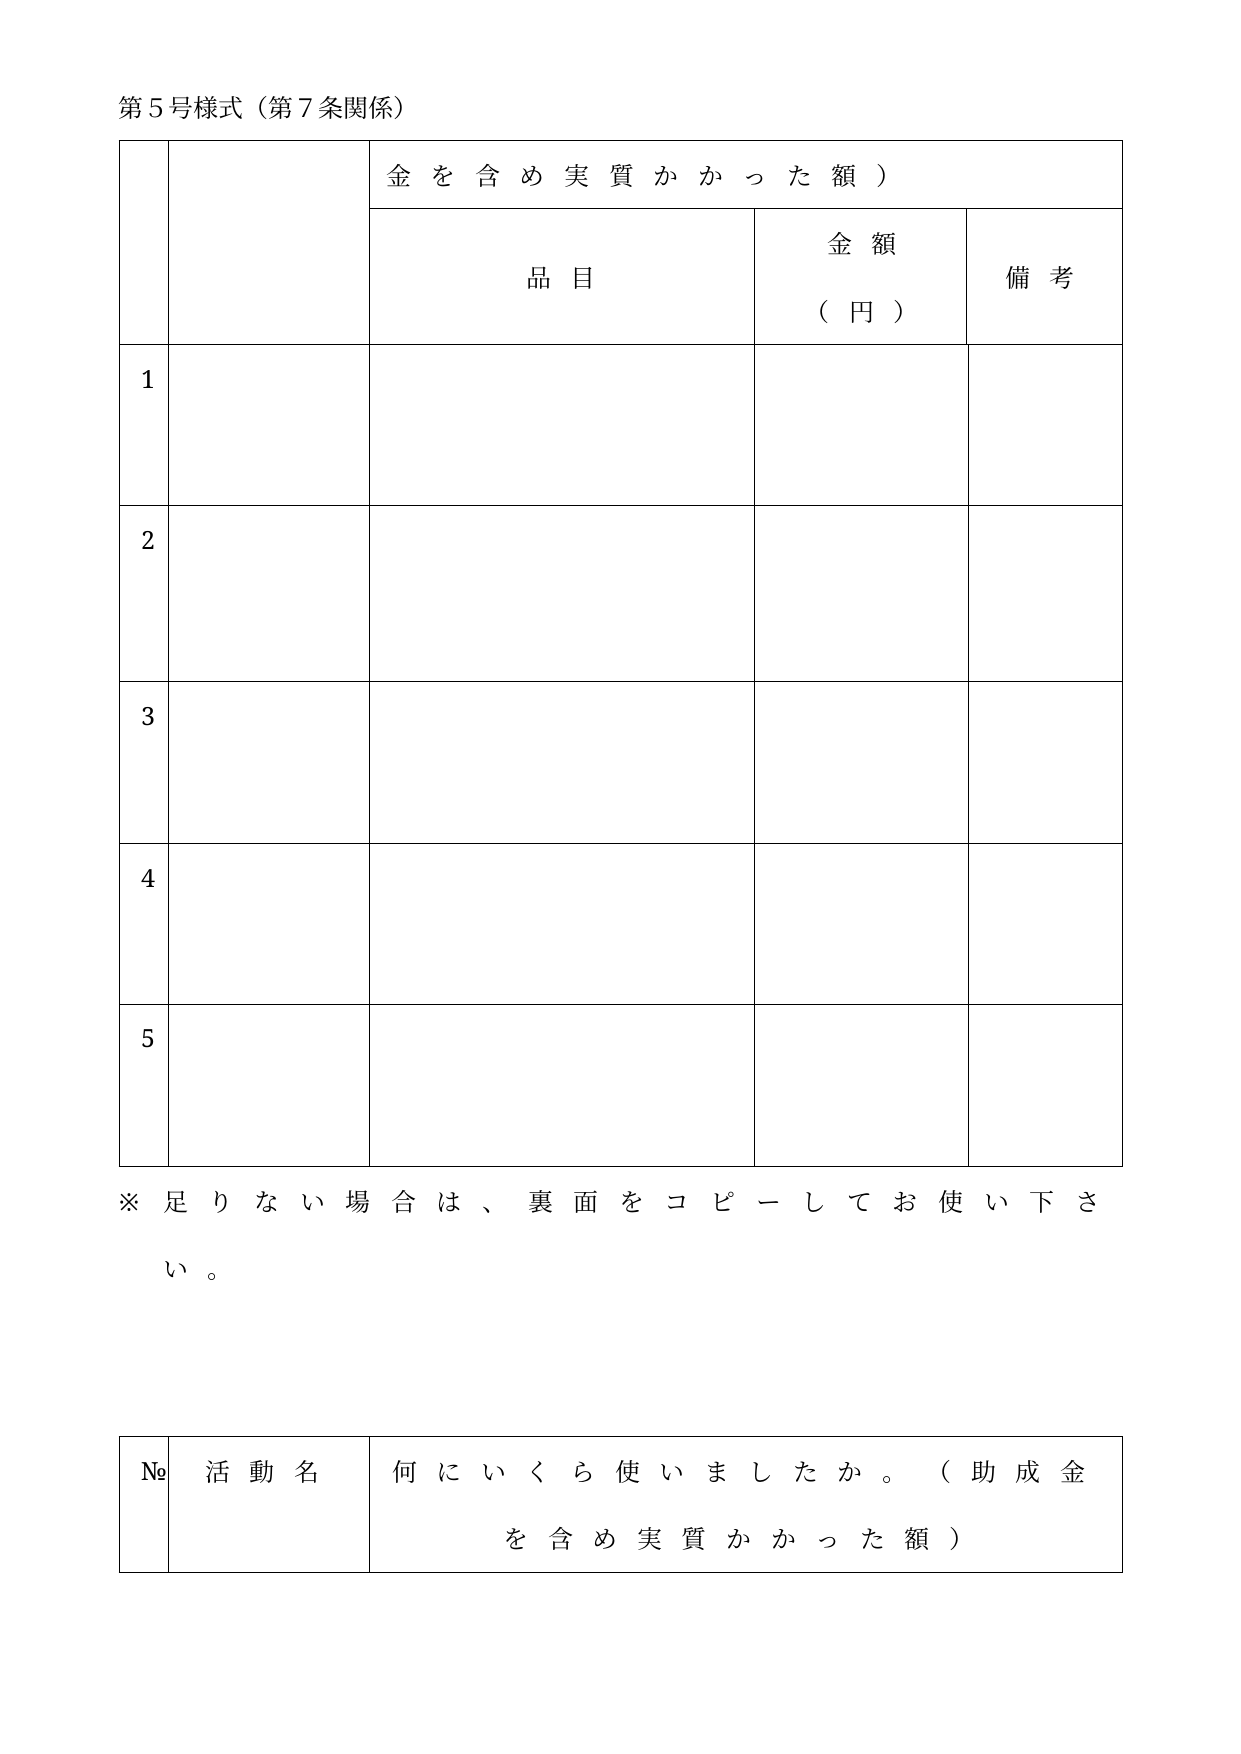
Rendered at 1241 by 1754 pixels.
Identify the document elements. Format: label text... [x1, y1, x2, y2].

table_cell [969, 844, 1122, 1003]
table_cell [755, 1005, 968, 1166]
table_header № [120, 1437, 168, 1572]
table_cell [370, 844, 754, 1003]
table_cell [969, 506, 1122, 681]
table_cell 5 [120, 1005, 168, 1166]
table_cell [169, 1005, 369, 1166]
table_cell 1 [120, 345, 168, 505]
table_cell [969, 682, 1122, 843]
table_cell [169, 682, 369, 843]
table_cell [755, 506, 968, 681]
table_cell 2 [120, 506, 168, 681]
table_cell 備考 [967, 209, 1122, 344]
table_cell [755, 844, 968, 1003]
table_cell [969, 345, 1122, 505]
list 足りない場合は、裏面をコピーしてお使い下さい。 [118, 1167, 1122, 1301]
table_header 何にいくら使いましたか。（助成金を含め実質かかった額） [370, 1437, 1122, 1572]
table_header 活動名 [169, 1437, 369, 1572]
table_cell 金額（円） [755, 209, 966, 344]
table_cell 品目 [370, 209, 754, 344]
table_cell 3 [120, 682, 168, 843]
table_cell [969, 1005, 1122, 1166]
table_cell [370, 1005, 754, 1166]
table_cell [370, 345, 754, 505]
table_cell [755, 682, 968, 843]
table_cell [370, 682, 754, 843]
table_cell [169, 506, 369, 681]
table_cell [755, 345, 968, 505]
table_cell [169, 345, 369, 505]
table_cell [370, 506, 754, 681]
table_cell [370, 141, 1122, 208]
table_cell 4 [120, 844, 168, 1003]
table_cell [169, 844, 369, 1003]
